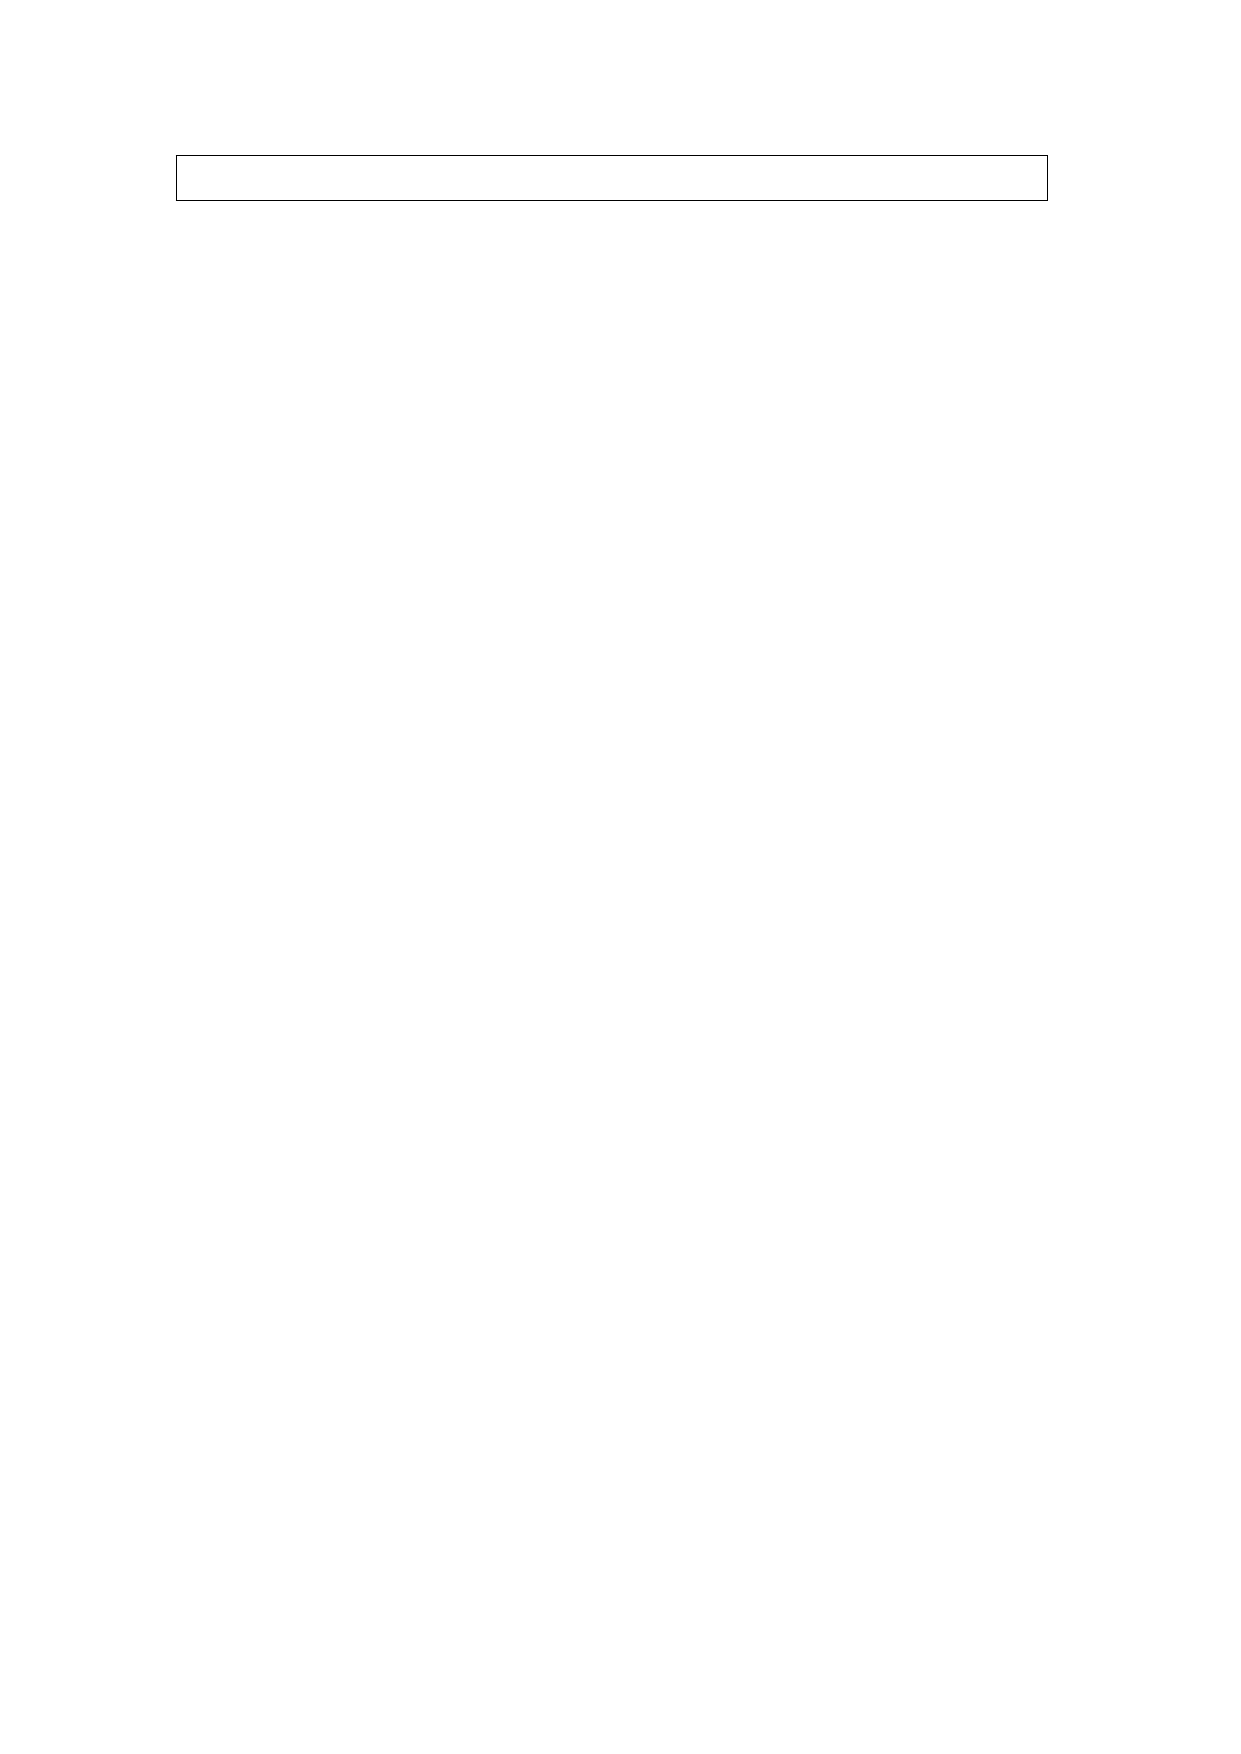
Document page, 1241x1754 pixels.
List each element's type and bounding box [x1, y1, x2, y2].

table_cell [177, 156, 1047, 200]
